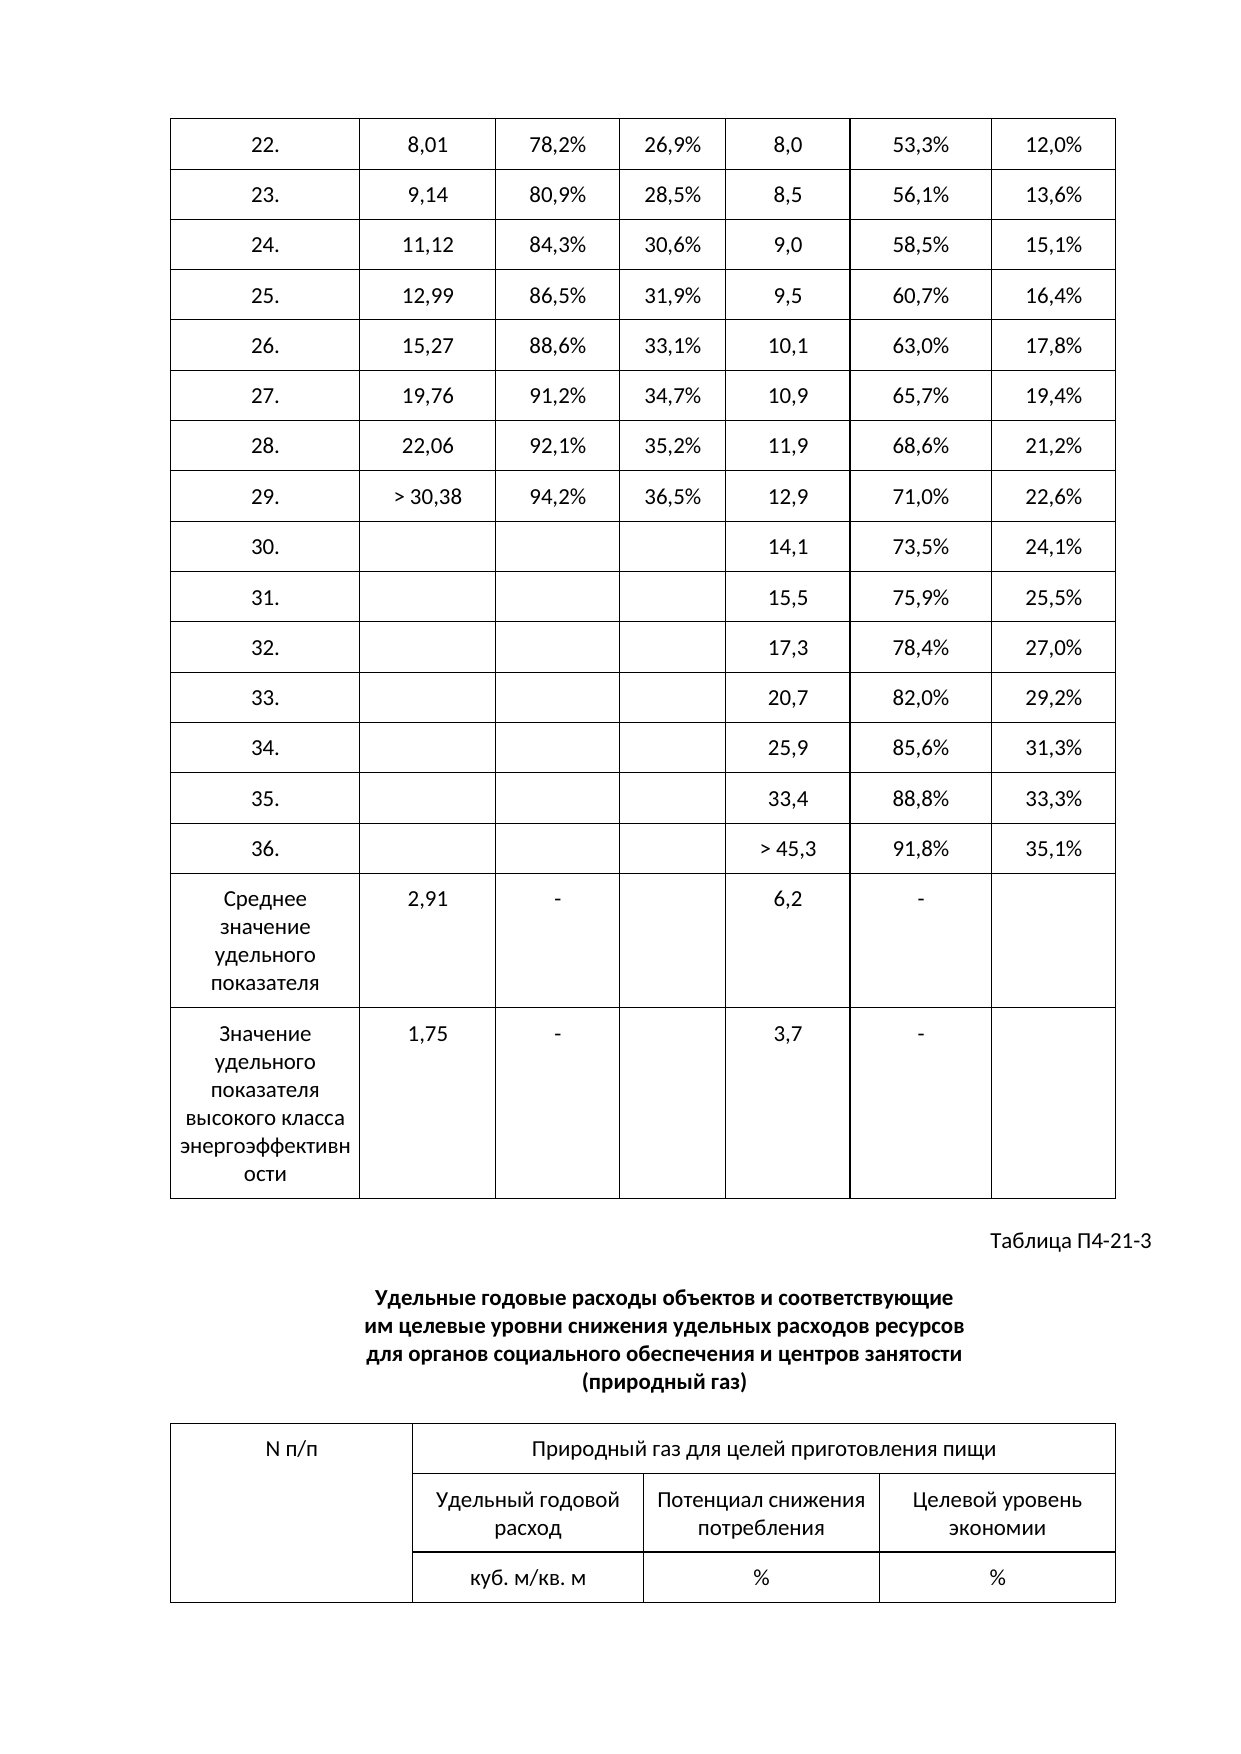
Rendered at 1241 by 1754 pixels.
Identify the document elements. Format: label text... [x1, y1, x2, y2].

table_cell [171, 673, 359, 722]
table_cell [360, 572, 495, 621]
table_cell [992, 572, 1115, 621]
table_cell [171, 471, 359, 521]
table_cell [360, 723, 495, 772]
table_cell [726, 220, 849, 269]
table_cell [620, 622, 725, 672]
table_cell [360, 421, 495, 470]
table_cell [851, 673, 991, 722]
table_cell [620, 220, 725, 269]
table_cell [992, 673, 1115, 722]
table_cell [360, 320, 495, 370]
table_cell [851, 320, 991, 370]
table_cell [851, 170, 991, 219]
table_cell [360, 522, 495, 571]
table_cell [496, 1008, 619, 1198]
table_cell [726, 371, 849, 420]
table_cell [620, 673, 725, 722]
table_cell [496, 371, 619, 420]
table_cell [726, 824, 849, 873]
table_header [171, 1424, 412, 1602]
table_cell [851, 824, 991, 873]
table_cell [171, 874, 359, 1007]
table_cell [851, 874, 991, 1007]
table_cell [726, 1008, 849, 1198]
title им целевые уровни снижения удельных расходов ресурсов [177, 1311, 1152, 1339]
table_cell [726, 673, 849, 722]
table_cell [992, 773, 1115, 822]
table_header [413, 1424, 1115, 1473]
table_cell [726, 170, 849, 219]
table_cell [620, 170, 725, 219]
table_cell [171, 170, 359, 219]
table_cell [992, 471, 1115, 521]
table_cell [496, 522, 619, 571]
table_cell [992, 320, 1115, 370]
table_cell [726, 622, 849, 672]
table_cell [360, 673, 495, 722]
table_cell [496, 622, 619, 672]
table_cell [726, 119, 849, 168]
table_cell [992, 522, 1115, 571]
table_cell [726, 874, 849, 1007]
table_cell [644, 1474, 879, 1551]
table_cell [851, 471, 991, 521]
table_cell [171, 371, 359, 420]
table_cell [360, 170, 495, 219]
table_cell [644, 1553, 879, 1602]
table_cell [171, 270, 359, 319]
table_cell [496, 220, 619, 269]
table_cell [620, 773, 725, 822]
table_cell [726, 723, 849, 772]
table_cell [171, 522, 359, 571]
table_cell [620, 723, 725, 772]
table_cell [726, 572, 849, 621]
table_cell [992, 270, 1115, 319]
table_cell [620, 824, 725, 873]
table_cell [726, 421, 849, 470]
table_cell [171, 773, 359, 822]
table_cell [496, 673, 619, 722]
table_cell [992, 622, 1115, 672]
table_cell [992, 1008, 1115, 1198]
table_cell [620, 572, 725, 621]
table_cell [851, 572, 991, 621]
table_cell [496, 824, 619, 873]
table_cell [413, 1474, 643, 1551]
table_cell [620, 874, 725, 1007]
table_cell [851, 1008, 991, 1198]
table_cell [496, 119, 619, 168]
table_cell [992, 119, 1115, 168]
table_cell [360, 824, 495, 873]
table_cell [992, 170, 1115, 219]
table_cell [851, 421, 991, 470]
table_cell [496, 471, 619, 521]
title для органов социального обеспечения и центров занятости [177, 1339, 1152, 1367]
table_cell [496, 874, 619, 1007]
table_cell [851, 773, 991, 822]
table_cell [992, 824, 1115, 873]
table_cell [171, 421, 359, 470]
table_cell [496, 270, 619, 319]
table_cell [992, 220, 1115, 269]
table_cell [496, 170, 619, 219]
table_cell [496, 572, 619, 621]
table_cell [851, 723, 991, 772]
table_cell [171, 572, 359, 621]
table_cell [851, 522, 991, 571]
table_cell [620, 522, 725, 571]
title Удельные годовые расходы объектов и соответствующие [177, 1283, 1152, 1311]
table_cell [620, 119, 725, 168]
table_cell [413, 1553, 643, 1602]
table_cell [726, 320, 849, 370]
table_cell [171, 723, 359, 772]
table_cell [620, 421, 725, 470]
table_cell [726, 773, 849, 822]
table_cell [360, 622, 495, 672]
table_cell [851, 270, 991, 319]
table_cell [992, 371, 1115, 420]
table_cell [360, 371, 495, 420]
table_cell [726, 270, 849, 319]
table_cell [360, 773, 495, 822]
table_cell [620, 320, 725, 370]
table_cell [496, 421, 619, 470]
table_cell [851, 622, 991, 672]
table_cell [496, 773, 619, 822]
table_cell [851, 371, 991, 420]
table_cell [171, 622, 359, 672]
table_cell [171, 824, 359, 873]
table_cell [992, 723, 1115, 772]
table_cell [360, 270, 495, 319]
title (природный газ) [177, 1367, 1152, 1395]
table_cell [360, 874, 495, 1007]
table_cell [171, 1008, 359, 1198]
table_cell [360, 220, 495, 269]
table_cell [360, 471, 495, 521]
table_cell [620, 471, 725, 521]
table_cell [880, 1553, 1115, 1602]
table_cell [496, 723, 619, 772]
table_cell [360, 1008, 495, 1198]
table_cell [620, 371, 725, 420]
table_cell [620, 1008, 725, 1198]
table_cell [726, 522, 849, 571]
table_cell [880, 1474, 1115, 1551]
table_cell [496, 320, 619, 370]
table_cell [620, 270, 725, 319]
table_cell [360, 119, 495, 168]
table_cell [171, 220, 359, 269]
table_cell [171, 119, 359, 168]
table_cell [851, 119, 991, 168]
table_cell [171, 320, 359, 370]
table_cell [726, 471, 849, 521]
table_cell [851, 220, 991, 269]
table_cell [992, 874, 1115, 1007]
text Таблица П4-21-3 [177, 1227, 1152, 1255]
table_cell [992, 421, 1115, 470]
